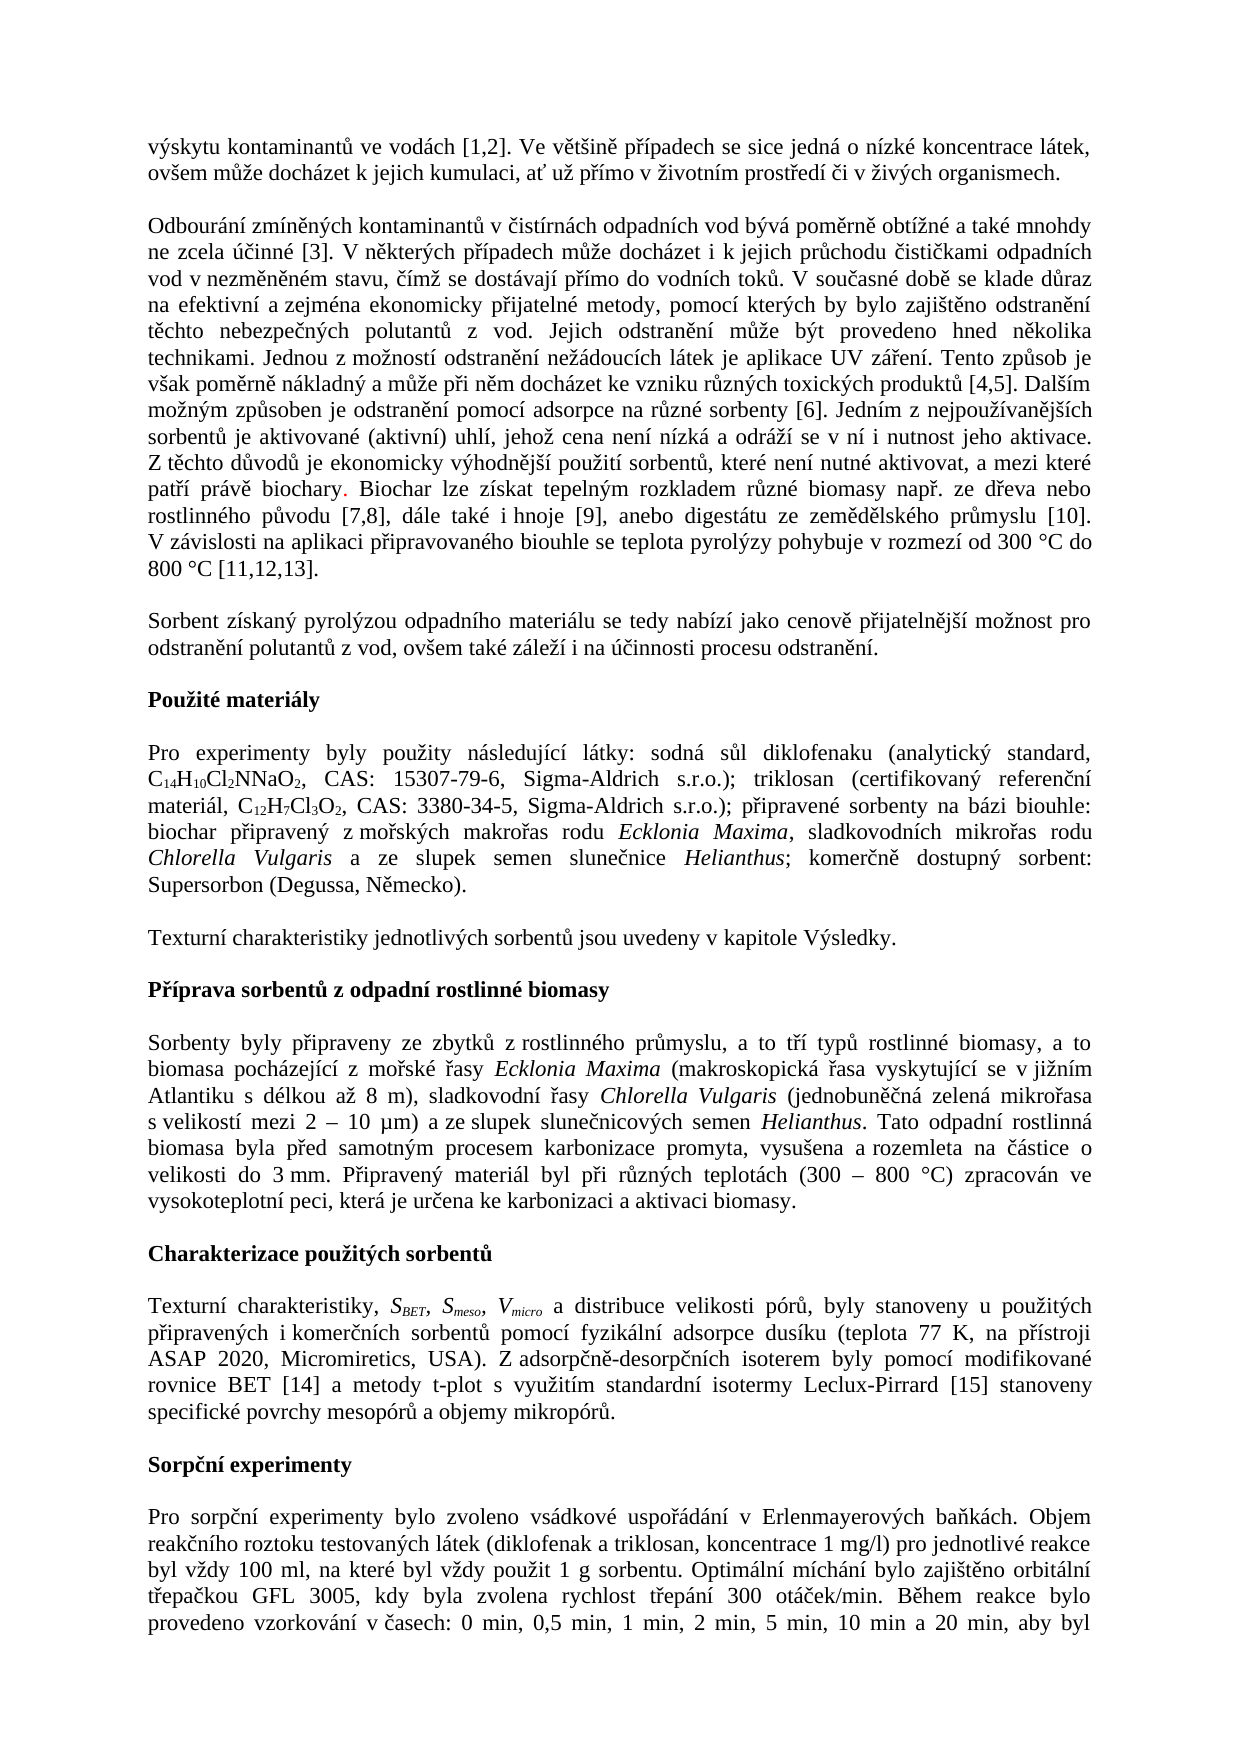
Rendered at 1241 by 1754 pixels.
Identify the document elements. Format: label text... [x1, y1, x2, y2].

text Sorbent získaný pyrolýzou odpadního materiálu se tedy nabízí jako cenově přijatelnější možnost pro odstranění polutantů z vod, ovšem také záleží i na účinnosti procesu odstranění. [148, 607, 1092, 660]
text Texturní charakteristiky jednotlivých sorbentů jsou uvedeny v kapitole Výsledky. [148, 923, 1092, 950]
text Použité materiály [148, 686, 1092, 713]
text Sorpční experimenty [148, 1451, 1092, 1477]
text Příprava sorbentů z odpadní rostlinné biomasy [148, 976, 1092, 1003]
text Pro experimenty byly použity následující látky: sodná sůl diklofenaku (analytický standard, C14H10Cl2NNaO2, CAS: 15307-79-6, Sigma-Aldrich s.r.o.); triklosan (certifikovaný referenční materiál, C12H7Cl3O2, CAS: 3380-34-5, Sigma-Aldrich s.r.o.); připravené sorbenty na bázi biouhle: biochar připravený z mořských makrořas rodu Ecklonia Maxima, sladkovodních mikrořas rodu Chlorella Vulgaris a ze slupek semen slunečnice Helianthus; komerčně dostupný sorbent: Supersorbon (Degussa, Německo). [148, 739, 1092, 897]
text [148, 1503, 1092, 1635]
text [148, 133, 1092, 186]
text Charakterizace použitých sorbentů [148, 1240, 1092, 1266]
text Sorbenty byly připraveny ze zbytků z rostlinného průmyslu, a to tří typů rostlinné biomasy, a to biomasa pocházející z mořské řasy Ecklonia Maxima (makroskopická řasa vyskytující se v jižním Atlantiku s délkou až 8 m), sladkovodní řasy Chlorella Vulgaris (jednobuněčná zelená mikrořasa s velikostí mezi 2 – 10 µm) a ze slupek slunečnicových semen Helianthus. Tato odpadní rostlinná biomasa byla před samotným procesem karbonizace promyta, vysušena a rozemleta na částice o velikosti do 3 mm. Připravený materiál byl při různých teplotách (300 – 800 °C) zpracován ve vysokoteplotní peci, která je určena ke karbonizaci a aktivaci biomasy. [148, 1029, 1092, 1213]
text Texturní charakteristiky, SBET, Smeso, Vmicro a distribuce velikosti pórů, byly stanoveny u použitých připravených i komerčních sorbentů pomocí fyzikální adsorpce dusíku (teplota 77 K, na přístroji ASAP 2020, Micromiretics, USA). Z adsorpčně-desorpčních isoterem byly pomocí modifikované rovnice BET [14] a metody t-plot s využitím standardní isotermy Leclux-Pirrard [15] stanoveny specifické povrchy mesopórů a objemy mikropórů. [148, 1292, 1092, 1424]
text Odbourání zmíněných kontaminantů v čistírnách odpadních vod bývá poměrně obtížné a také mnohdy ne zcela účinné [3]. V některých případech může docházet i k jejich průchodu čističkami odpadních vod v nezměněném stavu, čímž se dostávají přímo do vodních toků. V současné době se klade důraz na efektivní a zejména ekonomicky přijatelné metody, pomocí kterých by bylo zajištěno odstranění těchto nebezpečných polutantů z vod. Jejich odstranění může být provedeno hned několika technikami. Jednou z možností odstranění nežádoucích látek je aplikace UV záření. Tento způsob je však poměrně nákladný a může při něm docházet ke vzniku různých toxických produktů [4,5]. Dalším možným způsoben je odstranění pomocí adsorpce na různé sorbenty [6]. Jedním z nejpoužívanějších sorbentů je aktivované (aktivní) uhlí, jehož cena není nízká a odráží se v ní i nutnost jeho aktivace. Z těchto důvodů je ekonomicky výhodnější použití sorbentů, které není nutné aktivovat, a mezi které patří právě biochary. Biochar lze získat tepelným rozkladem různé biomasy např. ze dřeva nebo rostlinného původu [7,8], dále také i hnoje [9], anebo digestátu ze zemědělského průmyslu [10]. V závislosti na aplikaci připravovaného biouhle se teplota pyrolýzy pohybuje v rozmezí od 300 °C do 800 °C [11,12,13]. [148, 212, 1092, 581]
